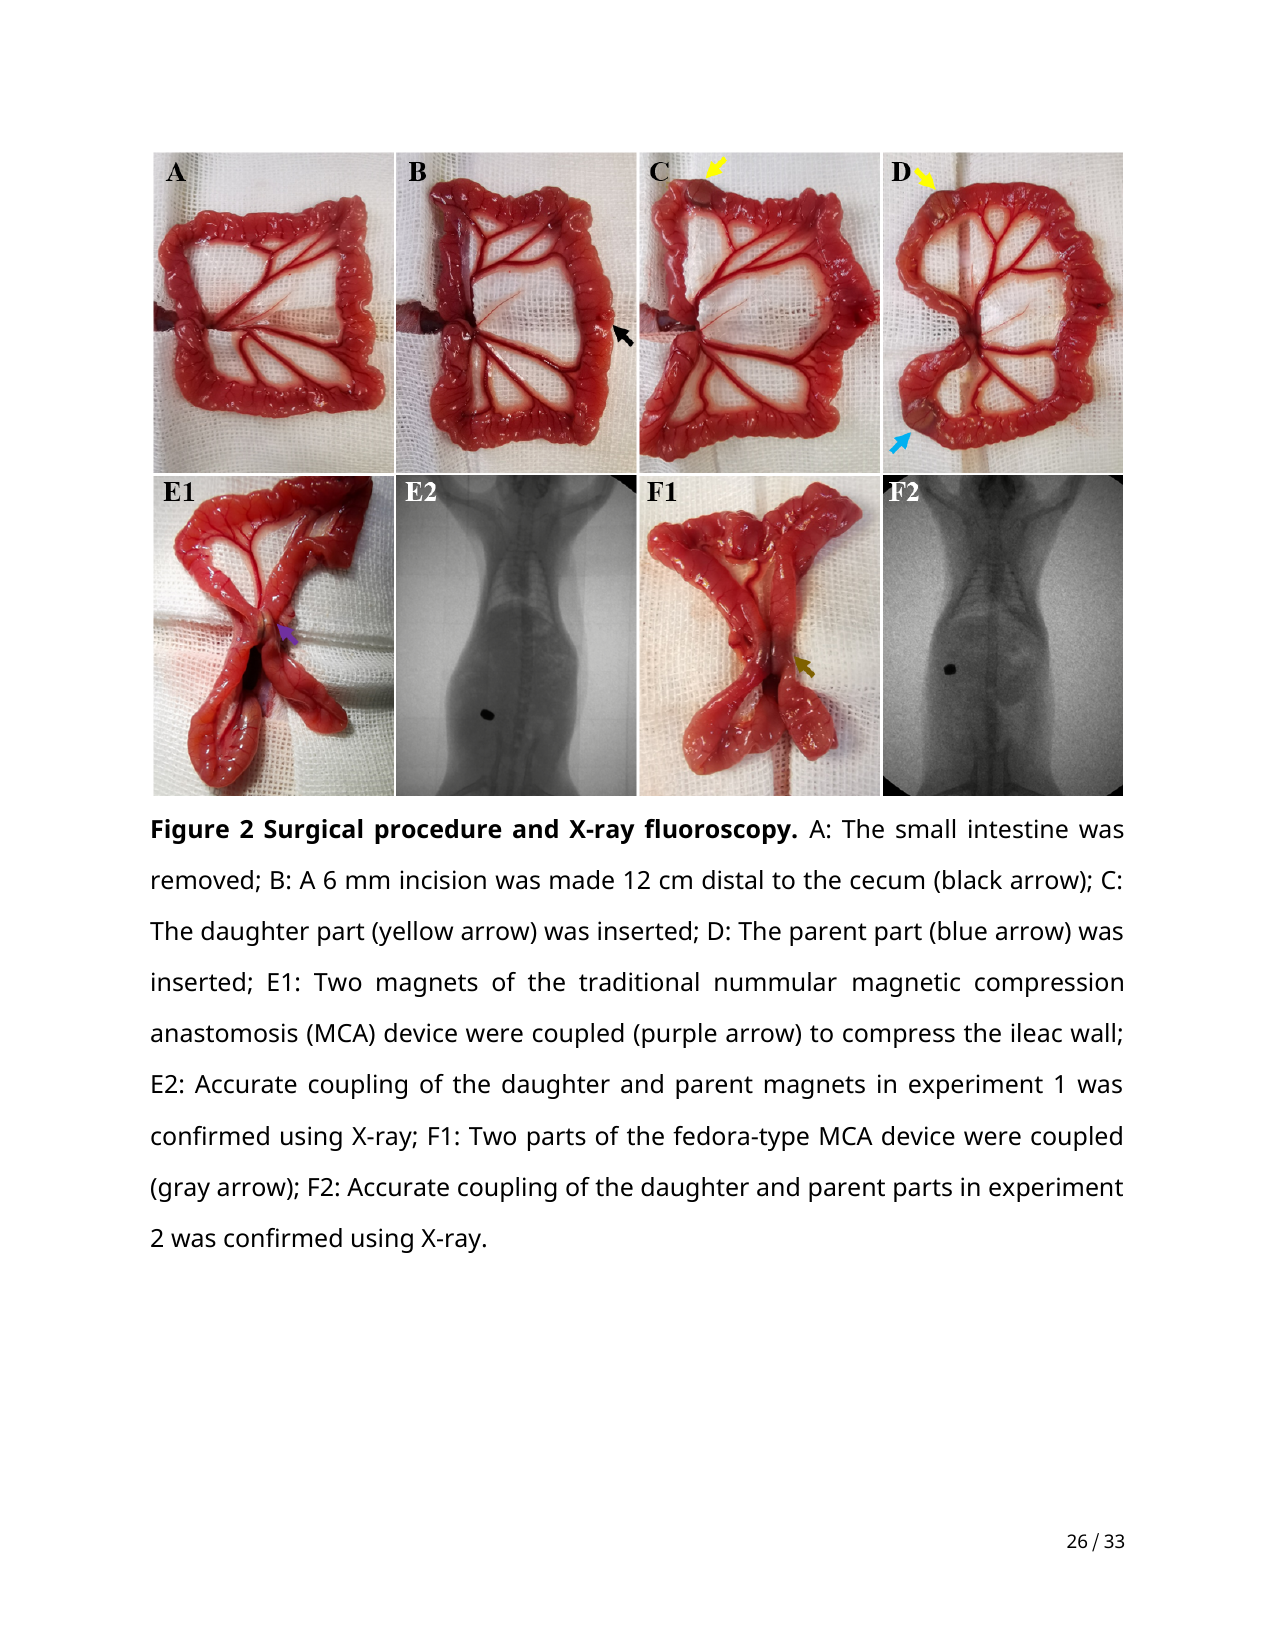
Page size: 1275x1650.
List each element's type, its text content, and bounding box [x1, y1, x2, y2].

text Figure 2 Surgical procedure and X-ray fluoroscopy. A: The small intestine was removed; B: A 6 mm incision was made 12 cm distal to the cecum (black arrow); C: The daughter part (yellow arrow) was inserted; D: The parent part (blue arrow) was inserted; E1: Two magnets of the traditional nummular magnetic compression anastomosis (MCA) device were coupled (purple arrow) to compress the ileac wall; E2: Accurate coupling of the daughter and parent magnets in experiment 1 was confirmed using X-ray; F1: Two parts of the fedora-type MCA device were coupled (gray arrow); F2: Accurate coupling of the daughter and parent parts in experiment 2 was confirmed using X-ray. [150, 812, 1125, 1254]
picture [150, 150, 1125, 798]
